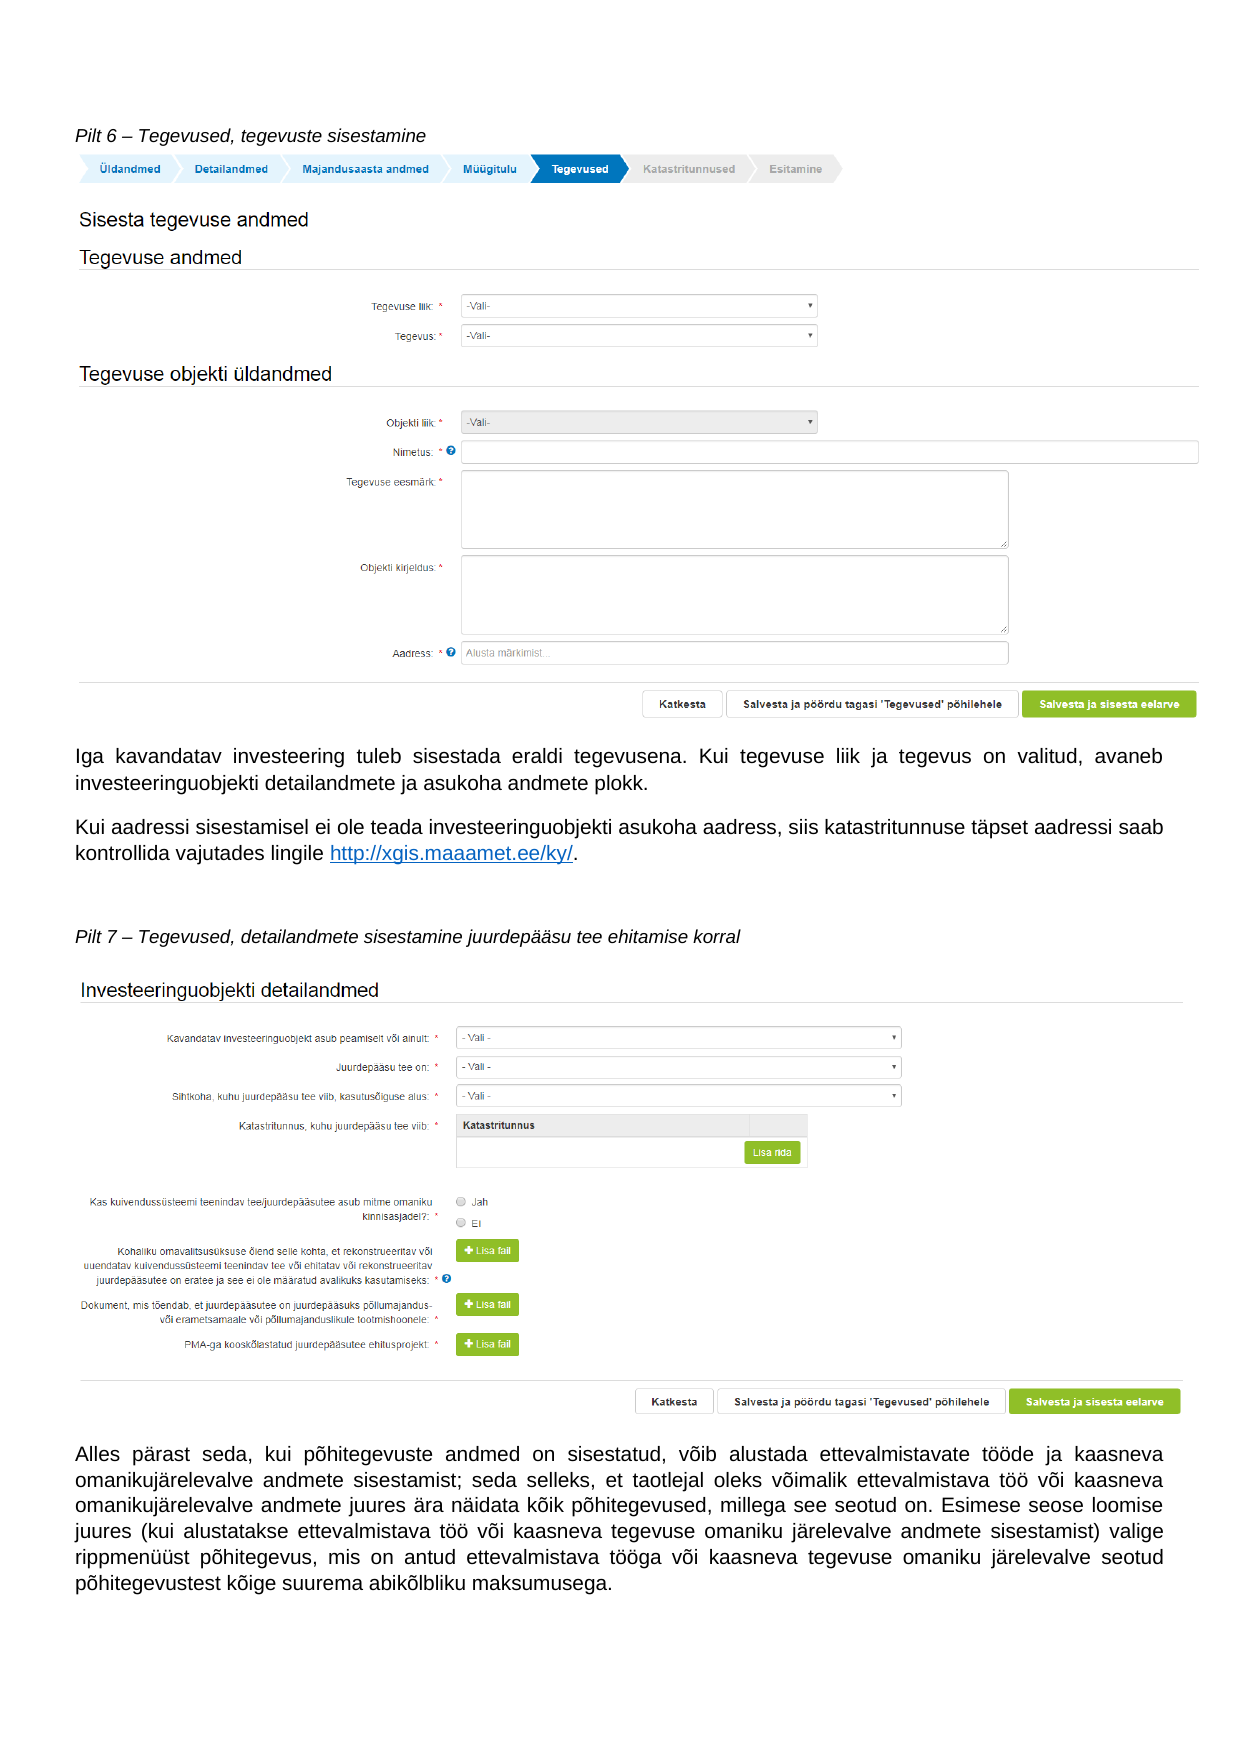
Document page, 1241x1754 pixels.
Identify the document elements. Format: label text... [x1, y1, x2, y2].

text Alles pärast seda, kui põhitegevuste andmed on sisestatud, võib alustada ettevalmistavate tööde ja kaasneva omanikujärelevalve andmete sisestamist; seda selleks, et taotlejal oleks võimalik ettevalmistava töö või kaasneva omanikujärelevalve andmete juures ära näidata kõik põhitegevused, millega see seotud on. Esimese seose loomise juures (kui alustatakse ettevalmistava töö või kaasneva tegevuse omaniku järelevalve andmete sisestamist) valige rippmenüüst põhitegevus, mis on antud ettevalmistava tööga või kaasneva tegevuse omaniku järelevalve seotud põhitegevustest kõige suurema abikõlbliku maksumusega. [75, 1442, 1165, 1595]
text Pilt 7 – Tegevused, detailandmete sisestamine juurdepääsu tee ehitamise korral [75, 926, 1165, 947]
text Pilt 6 – Tegevused, tegevuste sisestamine [75, 124, 1165, 146]
picture [75, 149, 1204, 723]
picture [75, 975, 1193, 1421]
text Kui aadressi sisestamisel ei ole teada investeeringuobjekti asukoha aadress, siis katastritunnuse täpset aadressi saab kontrollida vajutades lingile http://xgis.maaamet.ee/ky/. [75, 815, 1165, 865]
text Iga kavandatav investeering tuleb sisestada eraldi tegevusena. Kui tegevuse liik ja tegevus on valitud, avaneb investeeringuobjekti detailandmete ja asukoha andmete plokk. [75, 743, 1165, 795]
